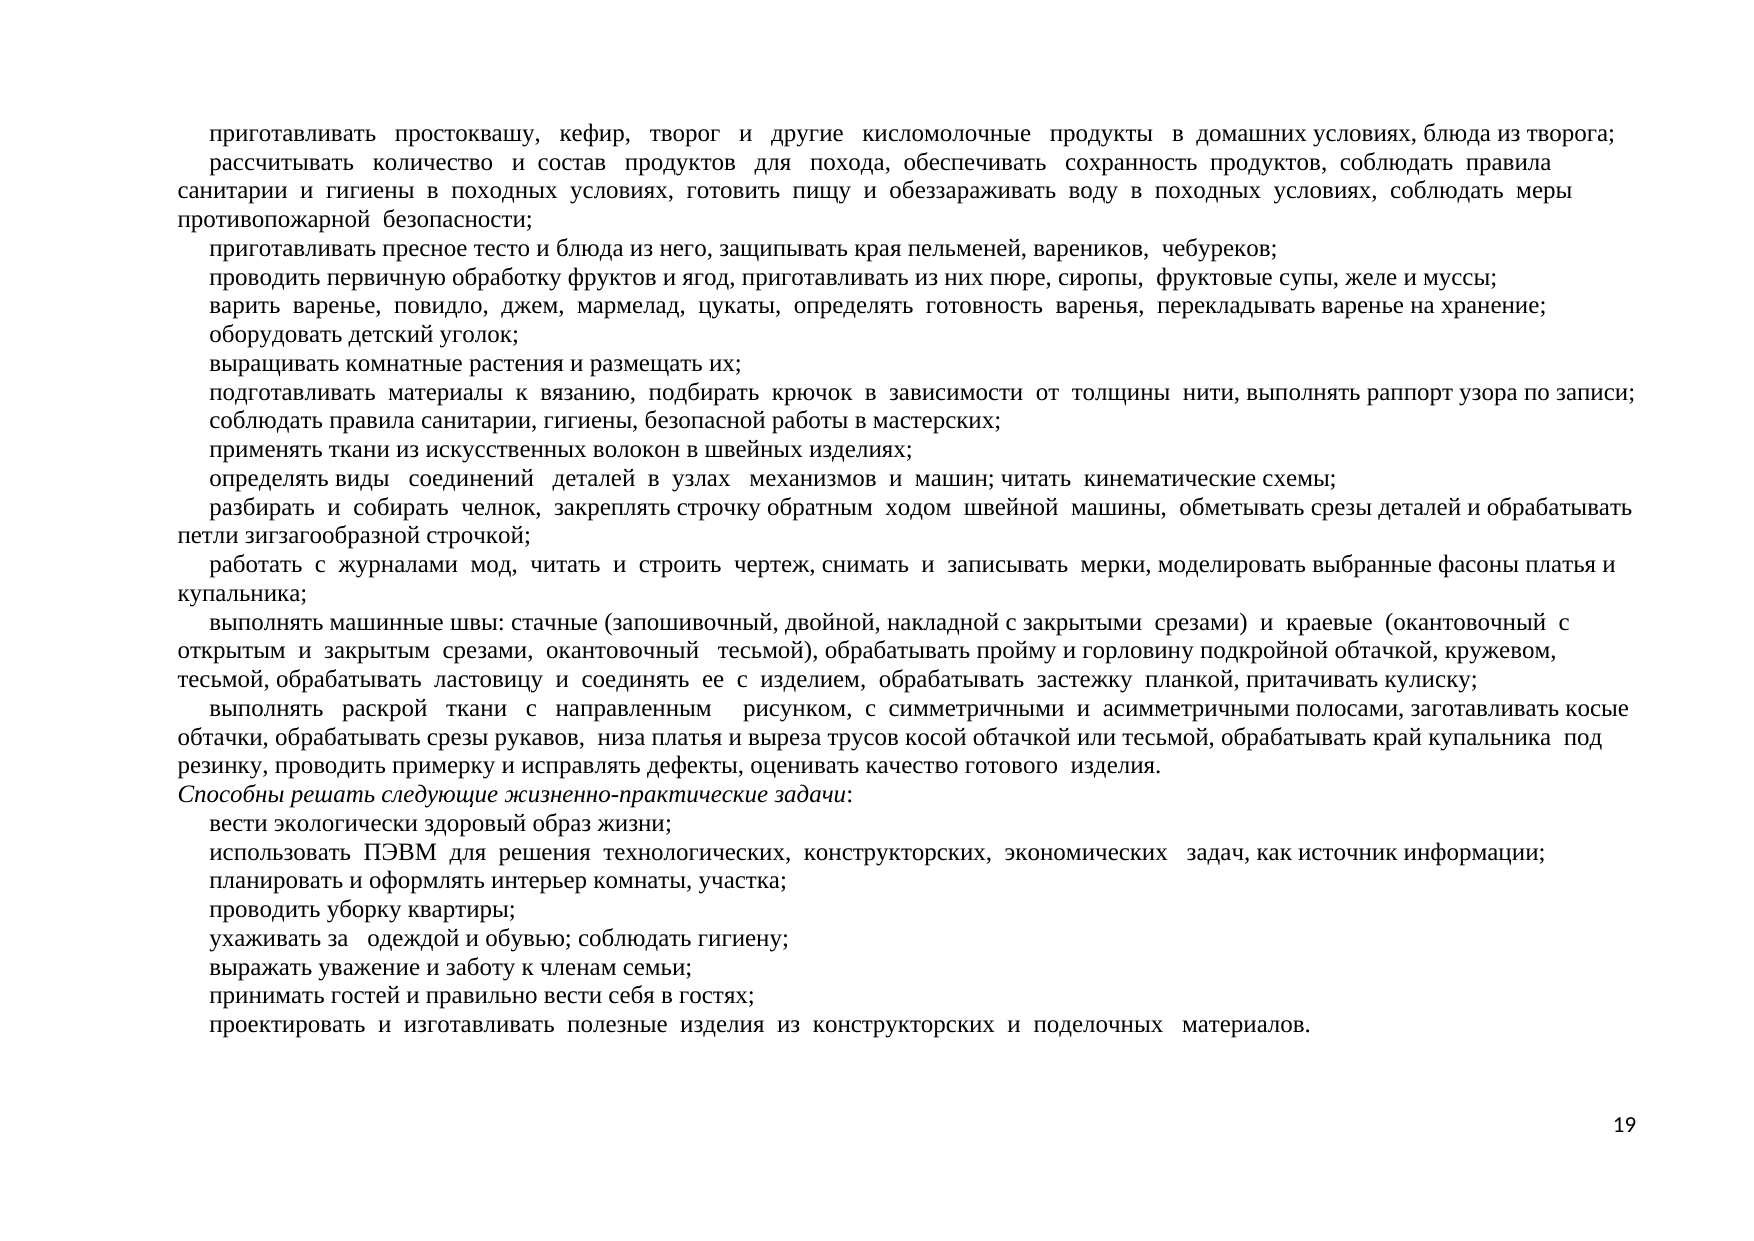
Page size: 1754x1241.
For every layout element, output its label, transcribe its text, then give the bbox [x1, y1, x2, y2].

text  вести экологически здоровый образ жизни; [177, 808, 1636, 837]
text  варить варенье, повидло, джем, мармелад, цукаты, определять готовность варенья, перекладывать варенье на хранение; [177, 291, 1636, 319]
text  оборудовать детский уголок; [177, 319, 1636, 348]
text  использовать ПЭВМ для решения технологических, конструкторских, экономических задач, как источник информации; [177, 837, 1636, 866]
text  принимать гостей и правильно вести себя в гостях; [177, 981, 1636, 1009]
text  выращивать комнатные растения и размещать их; [177, 348, 1636, 377]
text  проектировать и изготавливать полезные изделия из конструкторских и поделочных материалов. [177, 1009, 1636, 1038]
text  приготавливать пресное тесто и блюда из него, защипывать края пельменей, вареников, чебуреков; [177, 233, 1636, 262]
text  работать с журналами мод, читать и строить чертеж, снимать и записывать мерки, моделировать выбранные фасоны платья и купальника; [177, 549, 1636, 607]
text  определять виды соединений деталей в узлах механизмов и машин; читать кинематические схемы; [177, 463, 1636, 492]
text  выражать уважение и заботу к членам семьи; [177, 952, 1636, 981]
text  подготавливать материалы к вязанию, подбирать крючок в зависимости от толщины нити, выполнять раппорт узора по записи; [177, 377, 1636, 406]
text  выполнять раскрой ткани с направленным рисунком, с симметричными и асимметричными полосами, заготавливать косые обтачки, обрабатывать срезы рукавов, низа платья и выреза трусов косой обтачкой или тесьмой, обрабатывать край купальника под резинку, проводить примерку и исправлять дефекты, оценивать качество готового изделия. [177, 693, 1636, 779]
text Способны решать следующие жизненно-практические задачи: [177, 779, 1636, 808]
text  приготавливать простоквашу, кефир, творог и другие кисломолочные продукты в домашних условиях, блюда из творога; [177, 118, 1636, 147]
text  проводить уборку квартиры; [177, 894, 1636, 923]
text  выполнять машинные швы: стачные (запошивочный, двойной, накладной с закрытыми срезами) и краевые (окантовочный с открытым и закрытым срезами, окантовочный тесьмой), обрабатывать пройму и горловину подкройной обтачкой, кружевом, тесьмой, обрабатывать ластовицу и соединять ее с изделием, обрабатывать застежку планкой, притачивать кулиску; [177, 607, 1636, 693]
text  рассчитывать количество и состав продуктов для похода, обеспечивать сохранность продуктов, соблюдать правила санитарии и гигиены в походных условиях, готовить пищу и обеззараживать воду в походных условиях, соблюдать меры противопожарной безопасности; [177, 147, 1636, 233]
text  разбирать и собирать челнок, закреплять строчку обратным ходом швейной машины, обметывать срезы деталей и обрабатывать петли зигзагообразной строчкой; [177, 492, 1636, 549]
text  ухаживать за одеждой и обувью; соблюдать гигиену; [177, 923, 1636, 952]
text  проводить первичную обработку фруктов и ягод, приготавливать из них пюре, сиропы, фруктовые супы, желе и муссы; [177, 262, 1636, 291]
text  применять ткани из искусственных волокон в швейных изделиях; [177, 434, 1636, 463]
text  планировать и оформлять интерьер комнаты, участка; [177, 866, 1636, 894]
text  соблюдать правила санитарии, гигиены, безопасной работы в мастерских; [177, 406, 1636, 434]
